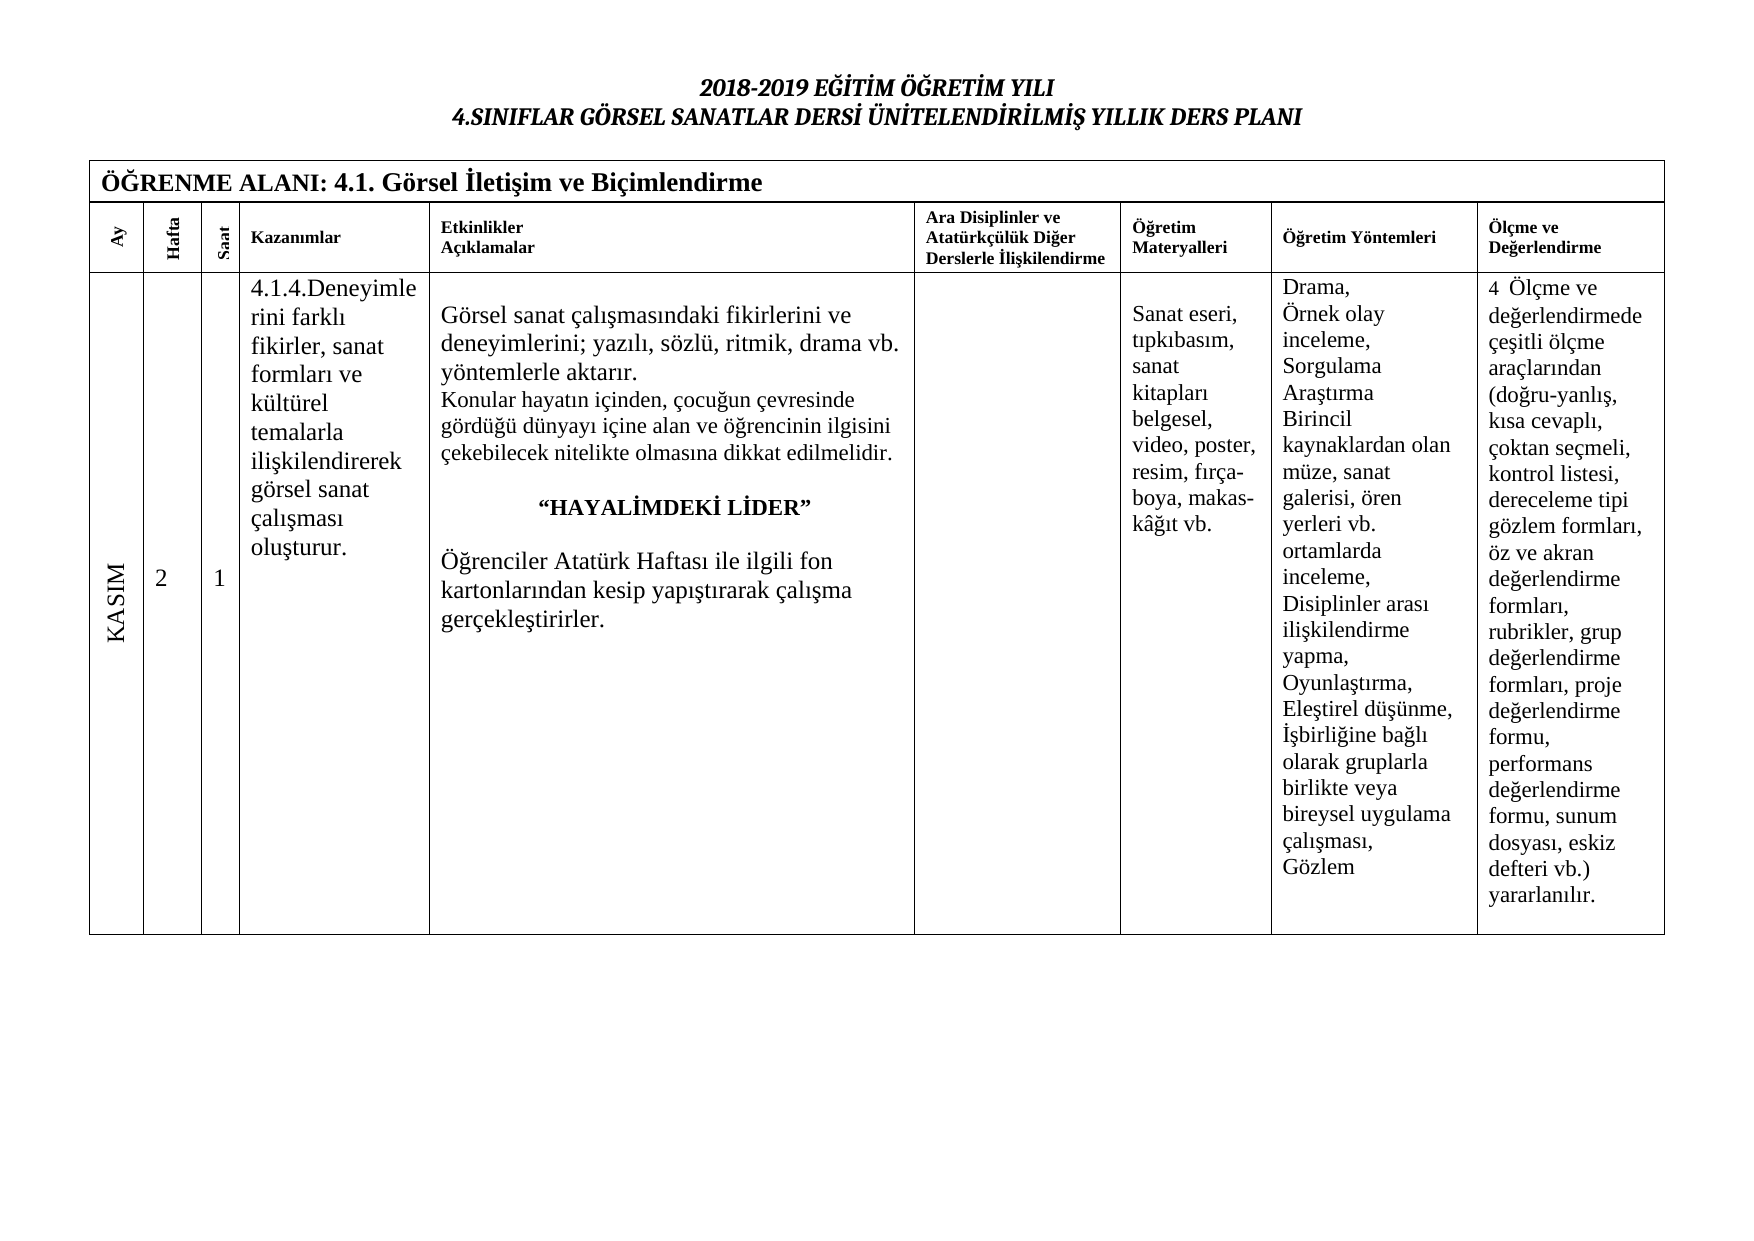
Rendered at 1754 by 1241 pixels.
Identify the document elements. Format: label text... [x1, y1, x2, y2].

table_cell 1 [202, 273, 239, 934]
table_cell [915, 273, 1120, 934]
table_cell KASIM [90, 273, 143, 934]
table_cell Ara Disiplinler ve Atatürkçülük Diğer Derslerle İlişkilendirme [915, 203, 1120, 272]
table_cell Ay [90, 203, 143, 272]
table_cell Kazanımlar [240, 203, 429, 272]
table_cell 4.1.4.Deneyimlerini farklı fikirler, sanat formları ve kültürel temalarla ilişkilendirerek görsel sanat çalışması oluşturur. [240, 273, 429, 934]
table_cell Görsel sanat çalışmasındaki fikirlerini ve deneyimlerini; yazılı, sözlü, ritmik, drama vb. yöntemlerle aktarır. Konular hayatın içinden, çocuğun çevresinde gördüğü dünyayı içine alan ve öğrencinin ilgisini çekebilecek nitelikte olmasına dikkat edilmelidir. “HAYALİMDEKİ LİDER” Öğrenciler Atatürk Haftası ile ilgili fon kartonlarından kesip yapıştırarak çalışma gerçekleştirirler. [430, 273, 914, 934]
table_cell Öğretim Materyalleri [1121, 203, 1271, 272]
table_cell Etkinlikler Açıklamalar [430, 203, 914, 272]
table_cell 2 [144, 273, 201, 934]
table_cell Öğretim Yöntemleri [1272, 203, 1477, 272]
table_cell Hafta [144, 203, 201, 272]
table_cell Sanat eseri, tıpkıbasım, sanat kitapları belgesel, video, poster, resim, fırça-boya, makas-kâğıt vb. [1121, 273, 1271, 934]
table_cell Ölçme ve Değerlendirme [1478, 203, 1664, 272]
table_cell Saat [202, 203, 239, 272]
table_header ÖĞRENME ALANI: 4.1. Görsel İletişim ve Biçimlendirme [90, 161, 1664, 201]
